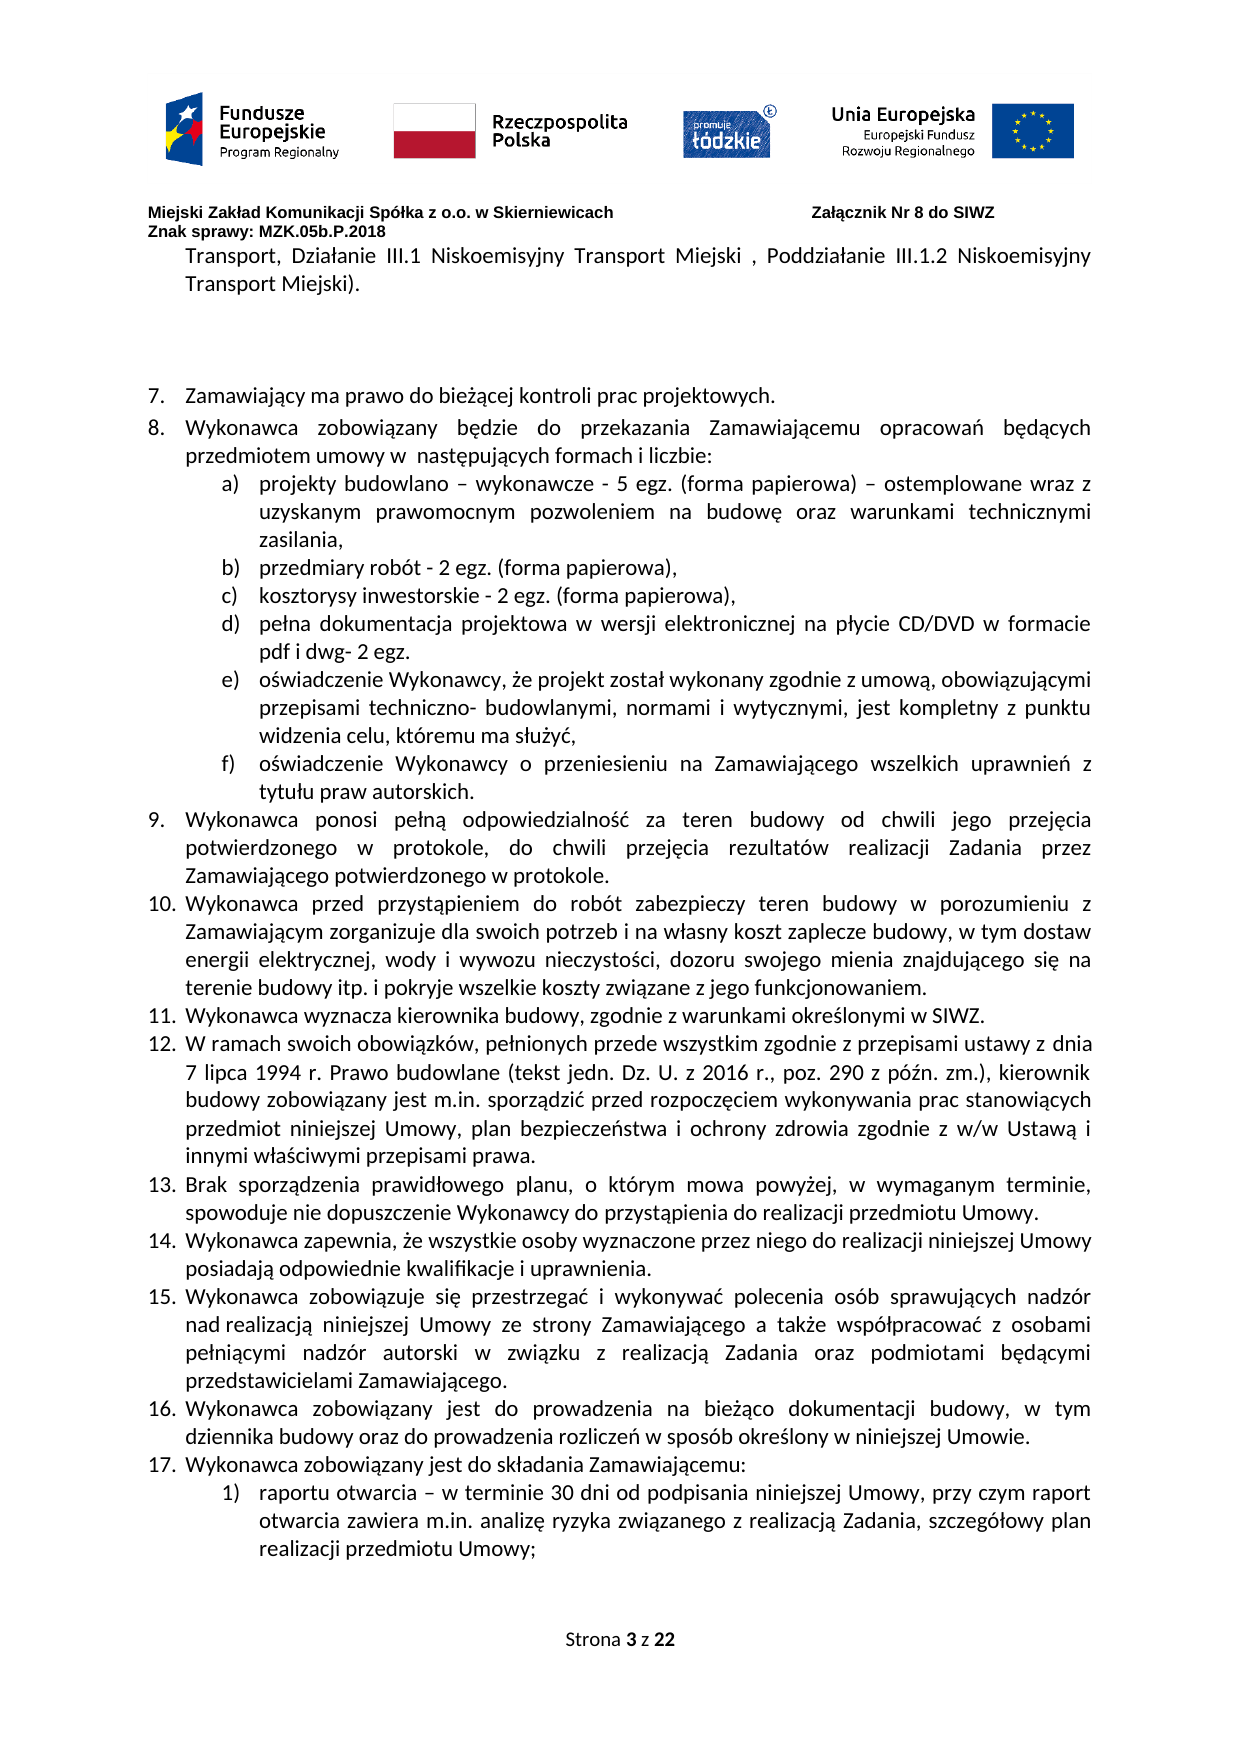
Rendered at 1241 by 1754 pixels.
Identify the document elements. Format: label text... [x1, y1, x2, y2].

list Brak sporządzenia prawidłowego planu, o którym mowa powyżej, w wymaganym terminie, spowoduje nie dopuszczenie Wykonawcy do przystąpienia do realizacji przedmiotu Umowy. [148, 1170, 1093, 1226]
list Wykonawca ponosi pełną odpowiedzialność za teren budowy od chwili jego przejęcia potwierdzonego w protokole, do chwili przejęcia rezultatów realizacji Zadania przez Zamawiającego potwierdzonego w protokole. [148, 805, 1093, 889]
list projekty budowlano – wykonawcze - 5 egz. (forma papierowa) – ostemplowane wraz z uzyskanym prawomocnym pozwoleniem na budowę oraz warunkami technicznymi zasilania, [221, 469, 1093, 553]
list pełna dokumentacja projektowa w wersji elektronicznej na płycie CD/DVD w formacie pdf i dwg- 2 egz. [221, 609, 1093, 665]
list Wykonawca zobowiązany jest do prowadzenia na bieżąco dokumentacji budowy, w tym dziennika budowy oraz do prowadzenia rozliczeń w sposób określony w niniejszej Umowie. [148, 1394, 1093, 1450]
list Wykonawca zobowiązany będzie do przekazania Zamawiającemu opracowań będących przedmiotem umowy w następujących formach i liczbie: [148, 413, 1093, 469]
list oświadczenie Wykonawcy, że projekt został wykonany zgodnie z umową, obowiązującymi przepisami techniczno- budowlanymi, normami i wytycznymi, jest kompletny z punktu widzenia celu, któremu ma służyć, [221, 665, 1093, 749]
list Wykonawca zapewnia, że wszystkie osoby wyznaczone przez niego do realizacji niniejszej Umowy posiadają odpowiednie kwalifikacje i uprawnienia. [148, 1226, 1093, 1282]
picture [147, 73, 1092, 184]
list kosztorysy inwestorskie - 2 egz. (forma papierowa), [221, 581, 1093, 609]
list oświadczenie Wykonawcy o przeniesieniu na Zamawiającego wszelkich uprawnień z tytułu praw autorskich. [221, 749, 1093, 805]
list Wykonawca zobowiązany jest do składania Zamawiającemu: [148, 1450, 1093, 1478]
list Wykonawca przed przystąpieniem do robót zabezpieczy teren budowy w porozumieniu z Zamawiającym zorganizuje dla swoich potrzeb i na własny koszt zaplecze budowy, w tym dostaw energii elektrycznej, wody i wywozu nieczystości, dozoru swojego mienia znajdującego się na terenie budowy itp. i pokryje wszelkie koszty związane z jego funkcjonowaniem. [148, 889, 1093, 1002]
list przedmiary robót - 2 egz. (forma papierowa), [221, 553, 1093, 581]
list raportu otwarcia – w terminie 30 dni od podpisania niniejszej Umowy, przy czym raport otwarcia zawiera m.in. analizę ryzyka związanego z realizacją Zadania, szczegółowy plan realizacji przedmiotu Umowy; [221, 1478, 1093, 1562]
list Wykonawca wyznacza kierownika budowy, zgodnie z warunkami określonymi w SIWZ. [148, 1002, 1093, 1029]
list W ramach swoich obowiązków, pełnionych przede wszystkim zgodnie z przepisami ustawy z dnia 7 lipca 1994 r. Prawo budowlane (tekst jedn. Dz. U. z 2016 r., poz. 290 z późn. zm.), kierownik budowy zobowiązany jest m.in. sporządzić przed rozpoczęciem wykonywania prac stanowiących przedmiot niniejszej Umowy, plan bezpieczeństwa i ochrony zdrowia zgodnie z w/w Ustawą i innymi właściwymi przepisami prawa. [148, 1029, 1093, 1170]
list Wykonawca zobowiązuje się przestrzegać i wykonywać polecenia osób sprawujących nadzór nad realizacją niniejszej Umowy ze strony Zamawiającego a także współpracować z osobami pełniącymi nadzór autorski w związku z realizacją Zadania oraz podmiotami będącymi przedstawicielami Zamawiającego. [148, 1282, 1093, 1394]
list Zamawiający ma prawo do bieżącej kontroli prac projektowych. [148, 381, 1093, 409]
